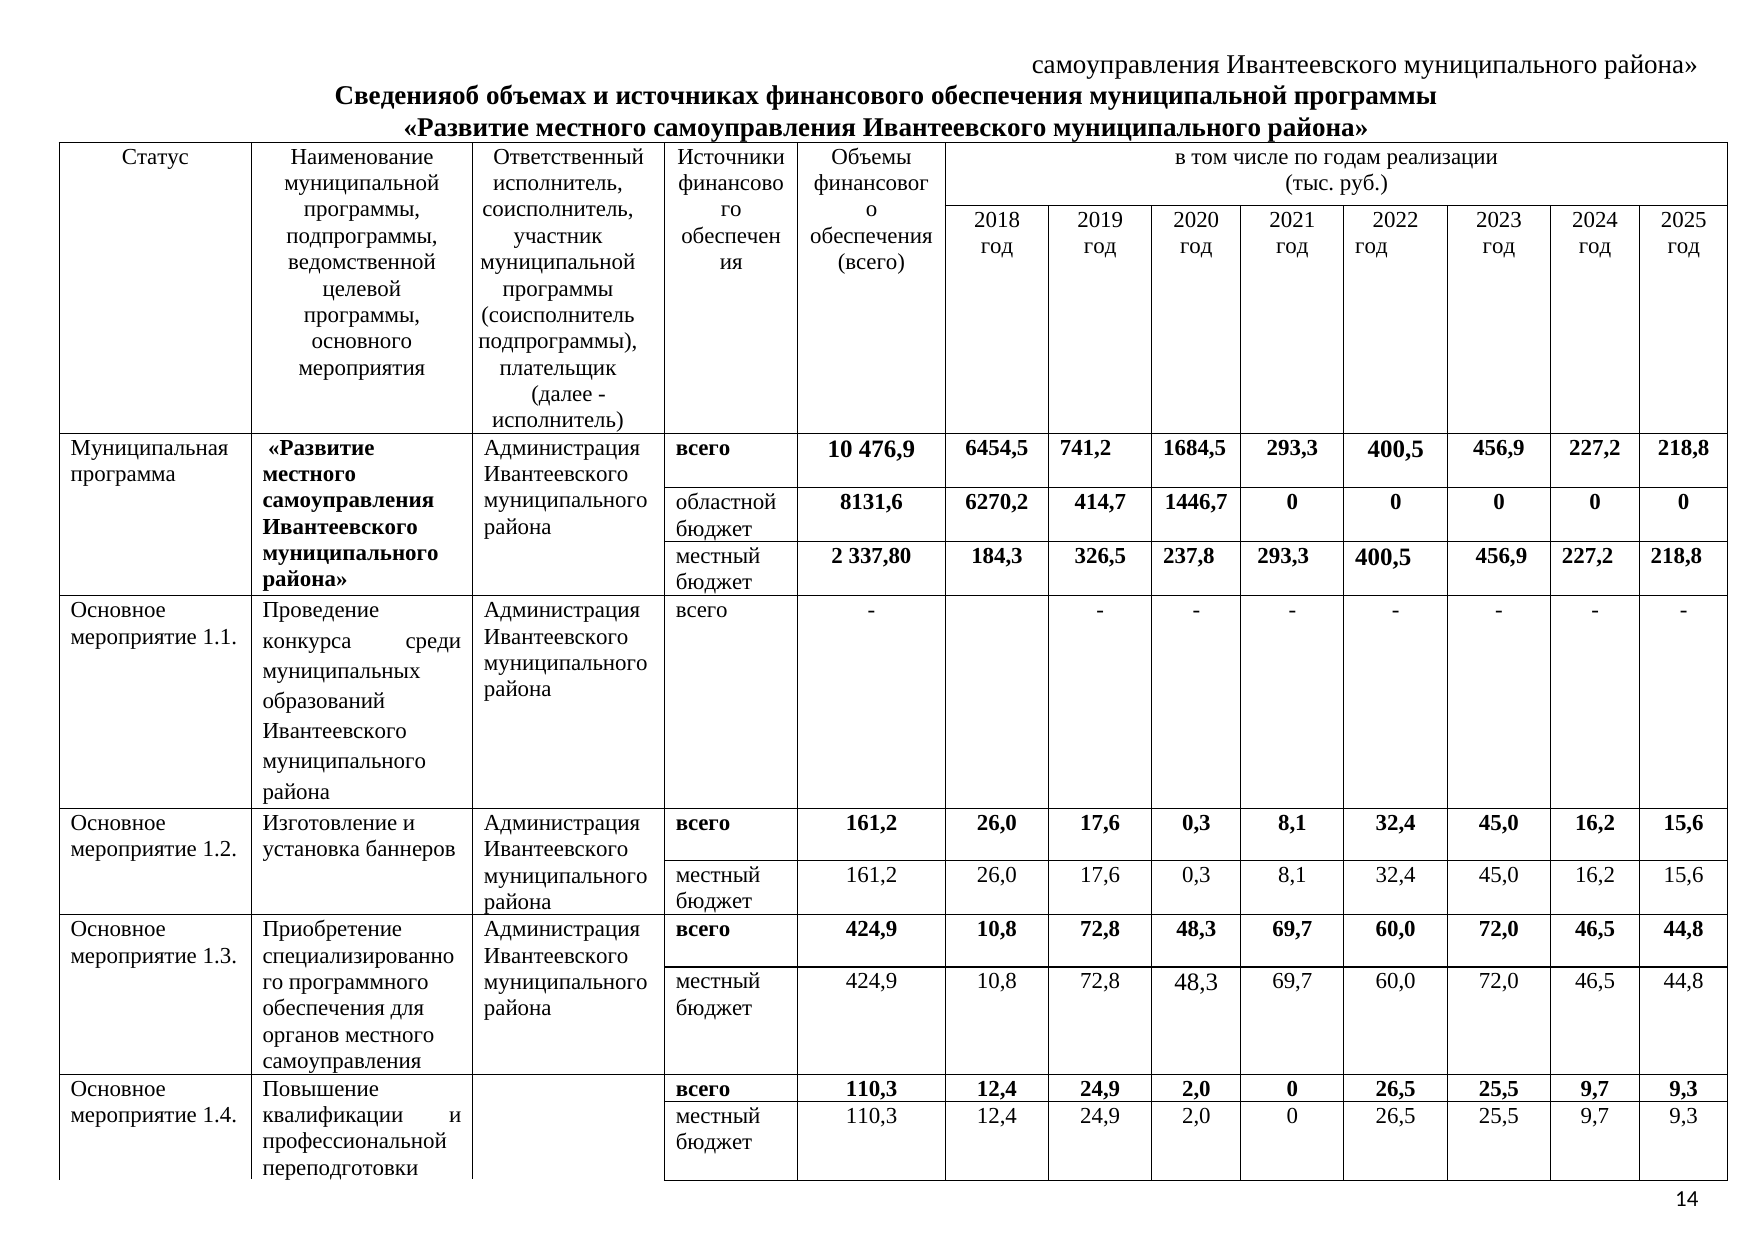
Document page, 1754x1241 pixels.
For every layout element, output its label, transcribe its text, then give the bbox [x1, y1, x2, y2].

table_cell 161,2 [798, 861, 945, 914]
table_cell Муниципальная программа [60, 434, 251, 595]
table_cell 72,8 [1049, 968, 1151, 1073]
table_cell - [1640, 596, 1727, 808]
table_cell областной бюджет [665, 488, 797, 541]
table_cell 10,8 [946, 968, 1048, 1073]
table_cell 17,6 [1049, 809, 1151, 860]
table_cell Повышение квалификации и профессиональной переподготовки муниципальных служащих, [251, 1075, 472, 1180]
table_cell Администрация Ивантеевского муниципального района [473, 596, 664, 808]
table_cell 2023 год [1448, 206, 1550, 433]
table_cell 48,3 [1152, 968, 1240, 1073]
table_cell 1684,5 [1152, 434, 1240, 487]
table_cell 227,2 [1551, 542, 1639, 595]
table_cell 0 [1241, 1075, 1343, 1101]
table_cell 15,6 [1640, 809, 1727, 860]
table_cell 12,4 [946, 1102, 1048, 1180]
table_cell 2022 год [1344, 206, 1447, 433]
table_cell 2,0 [1152, 1102, 1240, 1180]
table_cell 6270,2 [946, 488, 1048, 541]
table_cell 46,5 [1551, 968, 1639, 1073]
table_cell всего [665, 596, 797, 808]
table_cell 9,3 [1640, 1102, 1727, 1180]
table_cell 69,7 [1241, 915, 1343, 966]
table_cell [946, 596, 1048, 808]
table_cell 456,9 [1448, 542, 1550, 595]
table_header Источники финансового обеспечения [665, 143, 797, 433]
table_header Объемы финансового обеспечения (всего) [798, 143, 945, 433]
table_cell 218,8 [1640, 434, 1727, 487]
table_cell - [1551, 596, 1639, 808]
table_cell всего [665, 1075, 797, 1101]
table_cell 2018 год [946, 206, 1048, 433]
table_cell 0 [1640, 488, 1727, 541]
table_cell - [1448, 596, 1550, 808]
table_cell 2 337,80 [798, 542, 945, 595]
table_cell 25,5 [1448, 1075, 1550, 1101]
table_cell 0 [1448, 488, 1550, 541]
table_cell 48,3 [1152, 915, 1240, 966]
table_cell 424,9 [798, 915, 945, 966]
table_cell 1446,7 [1152, 488, 1240, 541]
table_cell 237,8 [1152, 542, 1240, 595]
table_cell всего [665, 809, 797, 860]
table_cell Основное мероприятие 1.3. [60, 915, 251, 1073]
table_cell 0,3 [1152, 809, 1240, 860]
table_cell 12,4 [946, 1075, 1048, 1101]
table_cell 8,1 [1241, 861, 1343, 914]
table_cell 16,2 [1551, 809, 1639, 860]
table_cell - [1152, 596, 1240, 808]
table_cell 0,3 [1152, 861, 1240, 914]
table_cell 2025 год [1640, 206, 1727, 433]
table_cell 9,7 [1551, 1075, 1639, 1101]
table_cell 44,8 [1640, 968, 1727, 1073]
table_cell 8,1 [1241, 809, 1343, 860]
table_cell 2020 год [1152, 206, 1240, 433]
table_cell 72,8 [1049, 915, 1151, 966]
table_cell 456,9 [1448, 434, 1550, 487]
table_header Статус [60, 143, 251, 433]
table_header Ответственный исполнитель, соисполнитель, участник муниципальной программы (соисполнитель подпрограммы), плательщик (далее - исполнитель) [473, 143, 664, 433]
table_cell 44,8 [1640, 915, 1727, 966]
table_cell 0 [1241, 1102, 1343, 1180]
table_cell 110,3 [798, 1102, 945, 1180]
table_cell 227,2 [1551, 434, 1639, 487]
table_cell 24,9 [1049, 1102, 1151, 1180]
table_cell 2019 год [1049, 206, 1151, 433]
table_cell 110,3 [798, 1075, 945, 1101]
table_cell [473, 1075, 664, 1180]
table_cell 9,7 [1551, 1102, 1639, 1180]
table_cell 46,5 [1551, 915, 1639, 966]
table_cell 10 476,9 [798, 434, 945, 487]
table_cell местный бюджет [665, 968, 797, 1073]
table_cell всего [665, 434, 797, 487]
text «Развитие местного самоуправления Ивантеевского муниципального района» [74, 111, 1698, 142]
table_cell 32,4 [1344, 861, 1447, 914]
table_cell 218,8 [1640, 542, 1727, 595]
table_cell 16,2 [1551, 861, 1639, 914]
table_cell Приобретение специализированного программного обеспечения для органов местного самоуправления [252, 915, 472, 1073]
table_cell 2021 год [1241, 206, 1343, 433]
table_cell 0 [1344, 488, 1447, 541]
table_cell Проведение конкурса среди муниципальных образований Ивантеевского муниципального района [252, 596, 472, 808]
table_cell Администрация Ивантеевского муниципального района [473, 915, 664, 1073]
table_cell 0 [1241, 488, 1343, 541]
table_cell 161,2 [798, 809, 945, 860]
table_cell 293,3 [1241, 542, 1343, 595]
table_cell 184,3 [946, 542, 1048, 595]
table_cell 8131,6 [798, 488, 945, 541]
text Сведенияоб объемах и источниках финансового обеспечения муниципальной программы [74, 79, 1698, 111]
table_cell Основное мероприятие 1.2. [60, 809, 251, 914]
table_cell - [1049, 596, 1151, 808]
table_cell 2024 год [1551, 206, 1639, 433]
table_cell 26,0 [946, 809, 1048, 860]
table_cell - [1344, 596, 1447, 808]
table_cell всего [665, 915, 797, 966]
table_cell 17,6 [1049, 861, 1151, 914]
table_cell 2,0 [1152, 1075, 1240, 1101]
table_header в том числе по годам реализации (тыс. руб.) [946, 143, 1727, 205]
text самоуправления Ивантеевского муниципального района» [74, 48, 1698, 79]
table_cell местный бюджет [665, 542, 797, 595]
table_cell - [1241, 596, 1343, 808]
table_cell 45,0 [1448, 809, 1550, 860]
table_cell 424,9 [798, 968, 945, 1073]
table_cell 15,6 [1640, 861, 1727, 914]
table_header Наименование муниципальной программы, подпрограммы, ведомственной целевой программы, основного мероприятия [252, 143, 472, 433]
table_cell 326,5 [1049, 542, 1151, 595]
table_cell 741,2 [1049, 434, 1151, 487]
table_cell Администрация Ивантеевского муниципального района [473, 809, 664, 914]
table_cell 25,5 [1448, 1102, 1550, 1180]
table_cell 0 [1551, 488, 1639, 541]
table_cell 6454,5 [946, 434, 1048, 487]
table_cell 400,5 [1344, 434, 1447, 487]
table_cell 72,0 [1448, 915, 1550, 966]
table_cell 400,5 [1344, 542, 1447, 595]
table_cell - [798, 596, 945, 808]
table_cell 60,0 [1344, 968, 1447, 1073]
table_cell 26,5 [1344, 1075, 1447, 1101]
table_cell местный бюджет [665, 861, 797, 914]
table_cell 10,8 [946, 915, 1048, 966]
table_cell 293,3 [1241, 434, 1343, 487]
table_cell местный бюджет [665, 1102, 797, 1180]
table_cell 45,0 [1448, 861, 1550, 914]
table_cell 32,4 [1344, 809, 1447, 860]
table_cell 26,0 [946, 861, 1048, 914]
table_cell «Развитие местного самоуправления Ивантеевского муниципального района» [252, 434, 472, 595]
table_cell 60,0 [1344, 915, 1447, 966]
table_cell Основное мероприятие 1.4. [60, 1075, 251, 1180]
table_cell 72,0 [1448, 968, 1550, 1073]
table_cell Основное мероприятие 1.1. [60, 596, 251, 808]
table_cell Администрация Ивантеевского муниципального района [473, 434, 664, 595]
table_cell 26,5 [1344, 1102, 1447, 1180]
table_cell 9,3 [1640, 1075, 1727, 1101]
table_cell 69,7 [1241, 968, 1343, 1073]
table_cell Изготовление и установка баннеров [252, 809, 472, 914]
table_cell 24,9 [1049, 1075, 1151, 1101]
table_cell 414,7 [1049, 488, 1151, 541]
